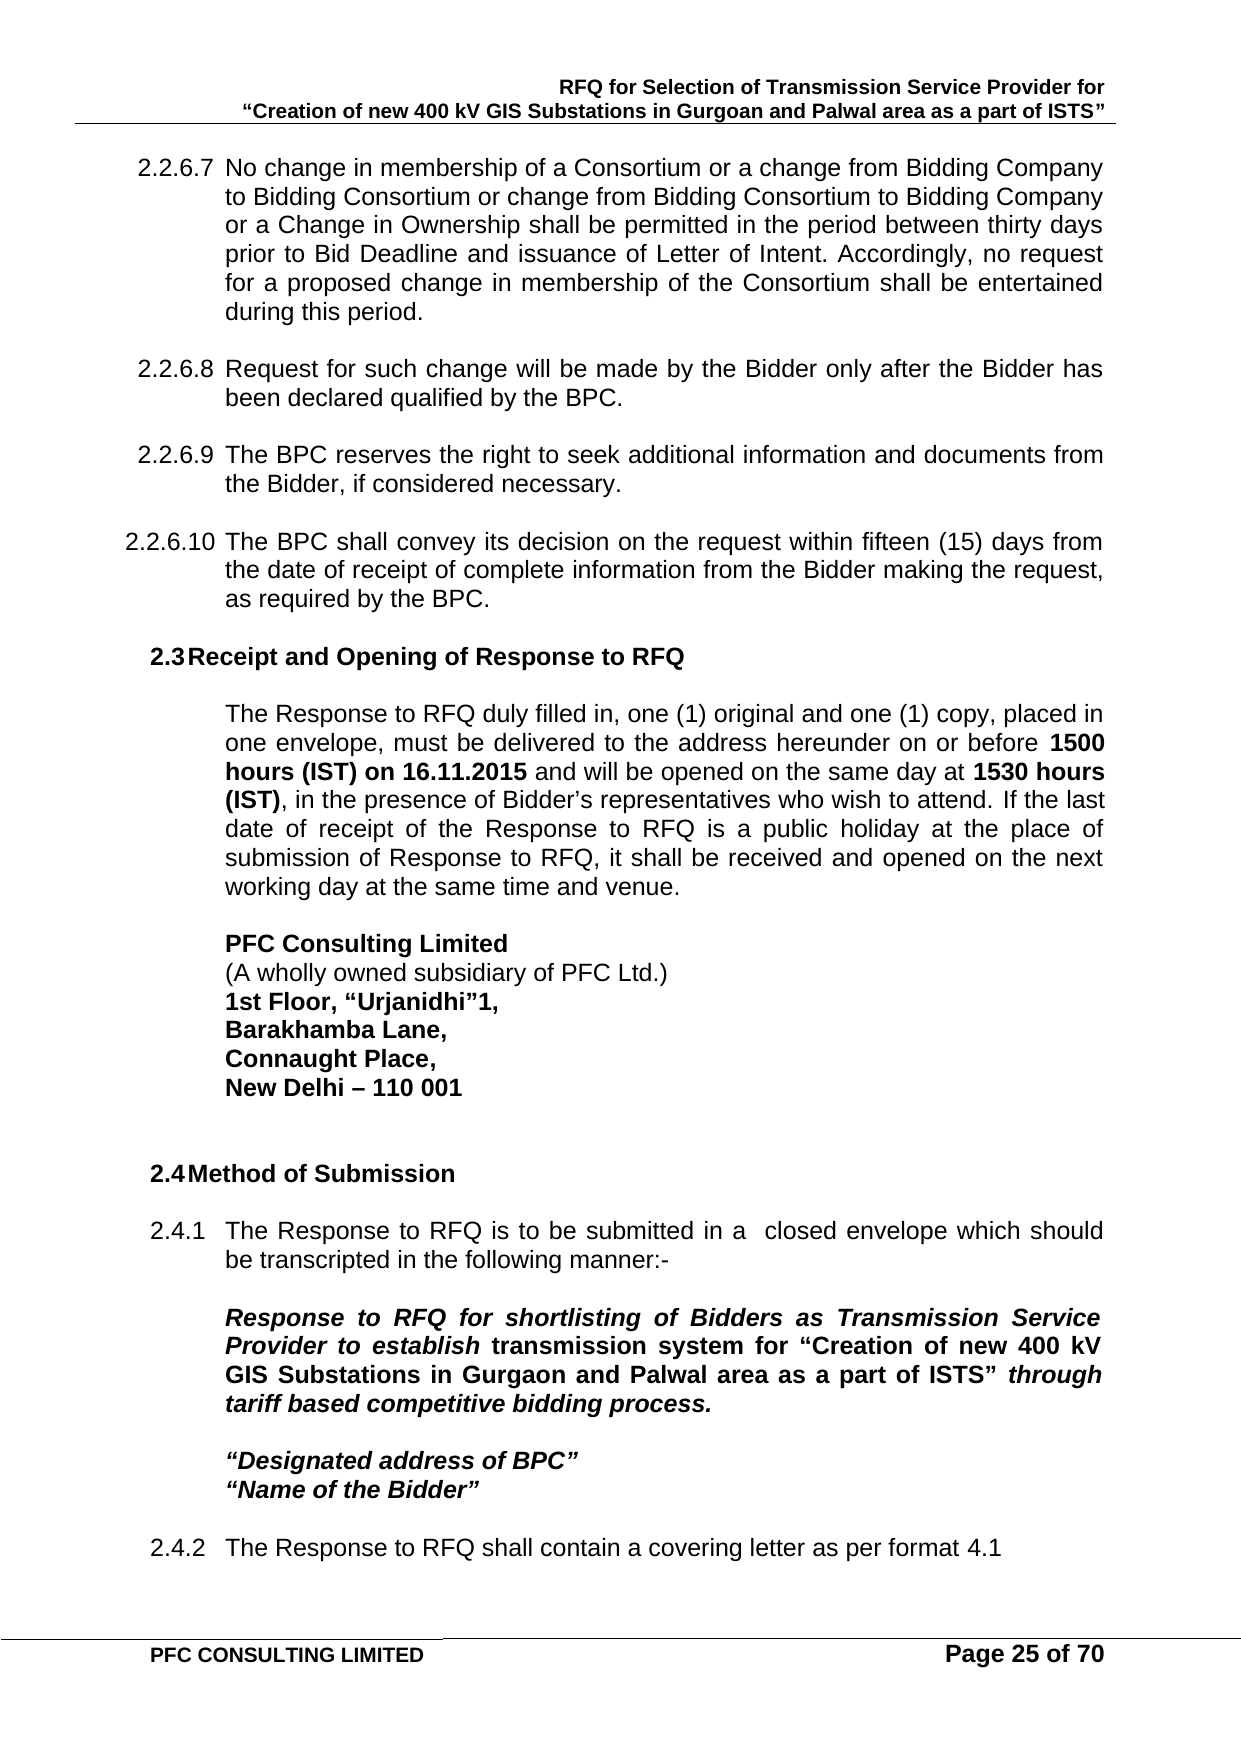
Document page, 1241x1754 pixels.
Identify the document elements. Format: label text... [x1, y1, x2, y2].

text New Delhi – 110 001 [150, 1073, 1105, 1101]
text “Name of the Bidder” [165, 1475, 1102, 1504]
list The BPC shall convey its decision on the request within fifteen (15) days from the date of receipt of complete information from the Bidder making the request, as required by the BPC. [125, 526, 1105, 613]
text Barakhamba Lane, [225, 1015, 1105, 1044]
text 1st Floor, “Urjanidhi”1, [225, 986, 1105, 1015]
text The Response to RFQ duly filled in, one (1) original and one (1) copy, placed in one envelope, must be delivered to the address hereunder on or before 1500 hours (IST) on 16.11.2015 and will be opened on the same day at 1530 hours (IST), in the presence of Bidder’s representatives who wish to attend. If the last date of receipt of the Response to RFQ is a public holiday at the place of submission of Response to RFQ, it shall be received and opened on the next working day at the same time and venue. [225, 699, 1105, 900]
text (A wholly owned subsidiary of PFC Ltd.) [225, 958, 1105, 986]
list Method of Submission [150, 1159, 1105, 1187]
list Receipt and Opening of Response to RFQ [150, 641, 1105, 670]
list The BPC reserves the right to seek additional information and documents from the Bidder, if considered necessary. [137, 440, 1105, 498]
list The Response to RFQ shall contain a covering letter as per format 4.1 [150, 1532, 1105, 1561]
text Response to RFQ for shortlisting of Bidders as Transmission Service Provider to establish transmission system for “Creation of new 400 kV GIS Substations in Gurgaon and Palwal area as a part of ISTS” through tariff based competitive bidding process. [225, 1302, 1102, 1417]
text PFC Consulting Limited [225, 929, 1105, 958]
text “Designated address of BPC” [165, 1446, 1102, 1475]
text Connaught Place, [150, 1044, 1105, 1073]
list No change in membership of a Consortium or a change from Bidding Company to Bidding Consortium or change from Bidding Consortium to Bidding Company or a Change in Ownership shall be permitted in the period between thirty days prior to Bid Deadline and issuance of Letter of Intent. Accordingly, no request for a proposed change in membership of the Consortium shall be entertained during this period. [137, 153, 1105, 325]
list Request for such change will be made by the Bidder only after the Bidder has been declared qualified by the BPC. [137, 354, 1105, 411]
list The Response to RFQ is to be submitted in a closed envelope which should be transcripted in the following manner:- [150, 1216, 1105, 1274]
